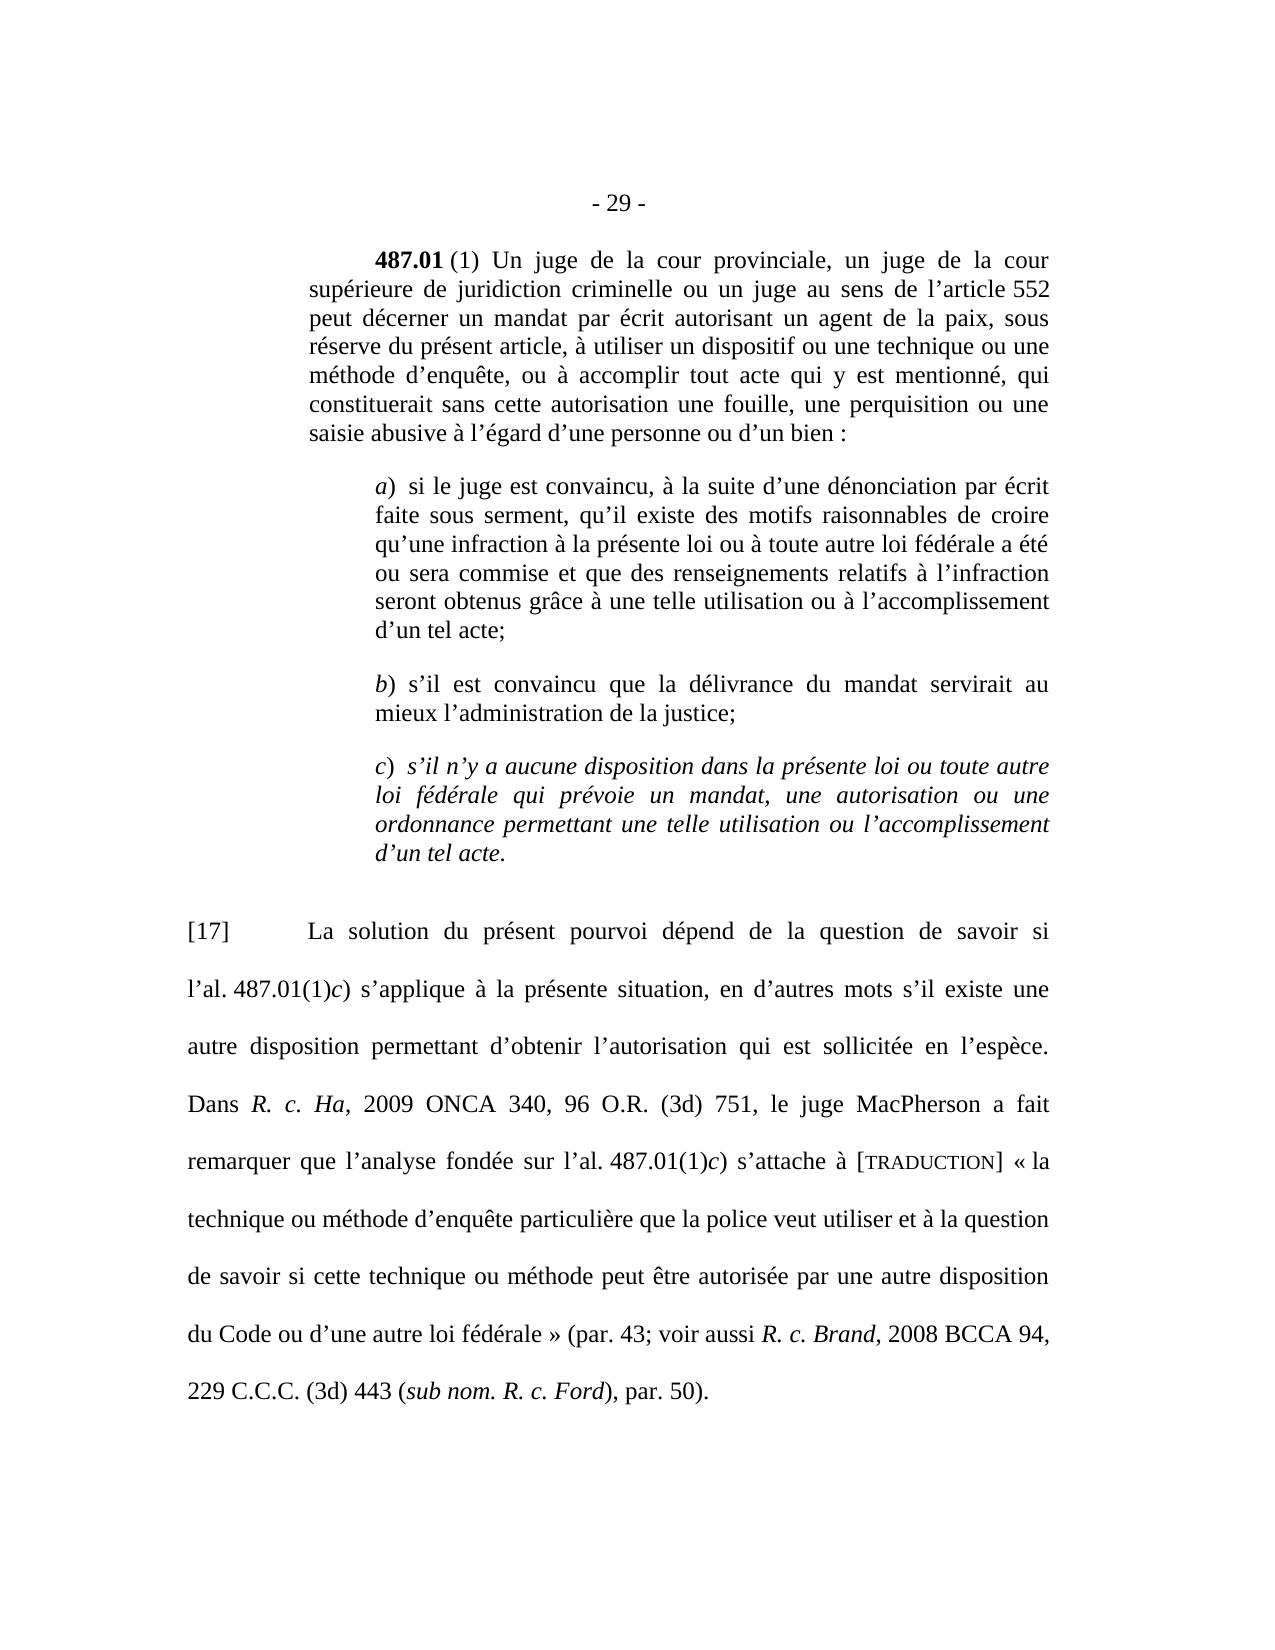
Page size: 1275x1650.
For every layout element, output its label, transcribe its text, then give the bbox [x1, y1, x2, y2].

text b) s’il est convaincu que la délivrance du mandat servirait au mieux l’administration de la justice; [187, 669, 1050, 726]
text 487.01 (1) Un juge de la cour provinciale, un juge de la cour supérieure de juridiction criminelle ou un juge au sens de l’article 552 peut décerner un mandat par écrit autorisant un agent de la paix, sous réserve du présent article, à utiliser un dispositif ou une technique ou une méthode d’enquête, ou à accomplir tout acte qui y est mentionné, qui constituerait sans cette autorisation une fouille, une perquisition ou une saisie abusive à l’égard d’une personne ou d’un bien : [187, 245, 1050, 446]
text La solution du présent pourvoi dépend de la question de savoir si l’al. 487.01(1)c) s’applique à la présente situation, en d’autres mots s’il existe une autre disposition permettant d’obtenir l’autorisation qui est sollicitée en l’espèce. Dans R. c. Ha, 2009 ONCA 340, 96 O.R. (3d) 751, le juge MacPherson a fait remarquer que l’analyse fondée sur l’al. 487.01(1)c) s’attache à [traduction] « la technique ou méthode d’enquête particulière que la police veut utiliser et à la question de savoir si cette technique ou méthode peut être autorisée par une autre disposition du Code ou d’une autre loi fédérale » (par. 43; voir aussi R. c. Brand, 2008 BCCA 94, 229 C.C.C. (3d) 443 (sub nom. R. c. Ford), par. 50). [187, 916, 1050, 1405]
text a) si le juge est convaincu, à la suite d’une dénonciation par écrit faite sous serment, qu’il existe des motifs raisonnables de croire qu’une infraction à la présente loi ou à toute autre loi fédérale a été ou sera commise et que des renseignements relatifs à l’infraction seront obtenus grâce à une telle utilisation ou à l’accomplissement d’un tel acte; [187, 471, 1050, 644]
text c) s’il n’y a aucune disposition dans la présente loi ou toute autre loi fédérale qui prévoie un mandat, une autorisation ou une ordonnance permettant une telle utilisation ou l’accomplissement d’un tel acte. [187, 751, 1050, 866]
